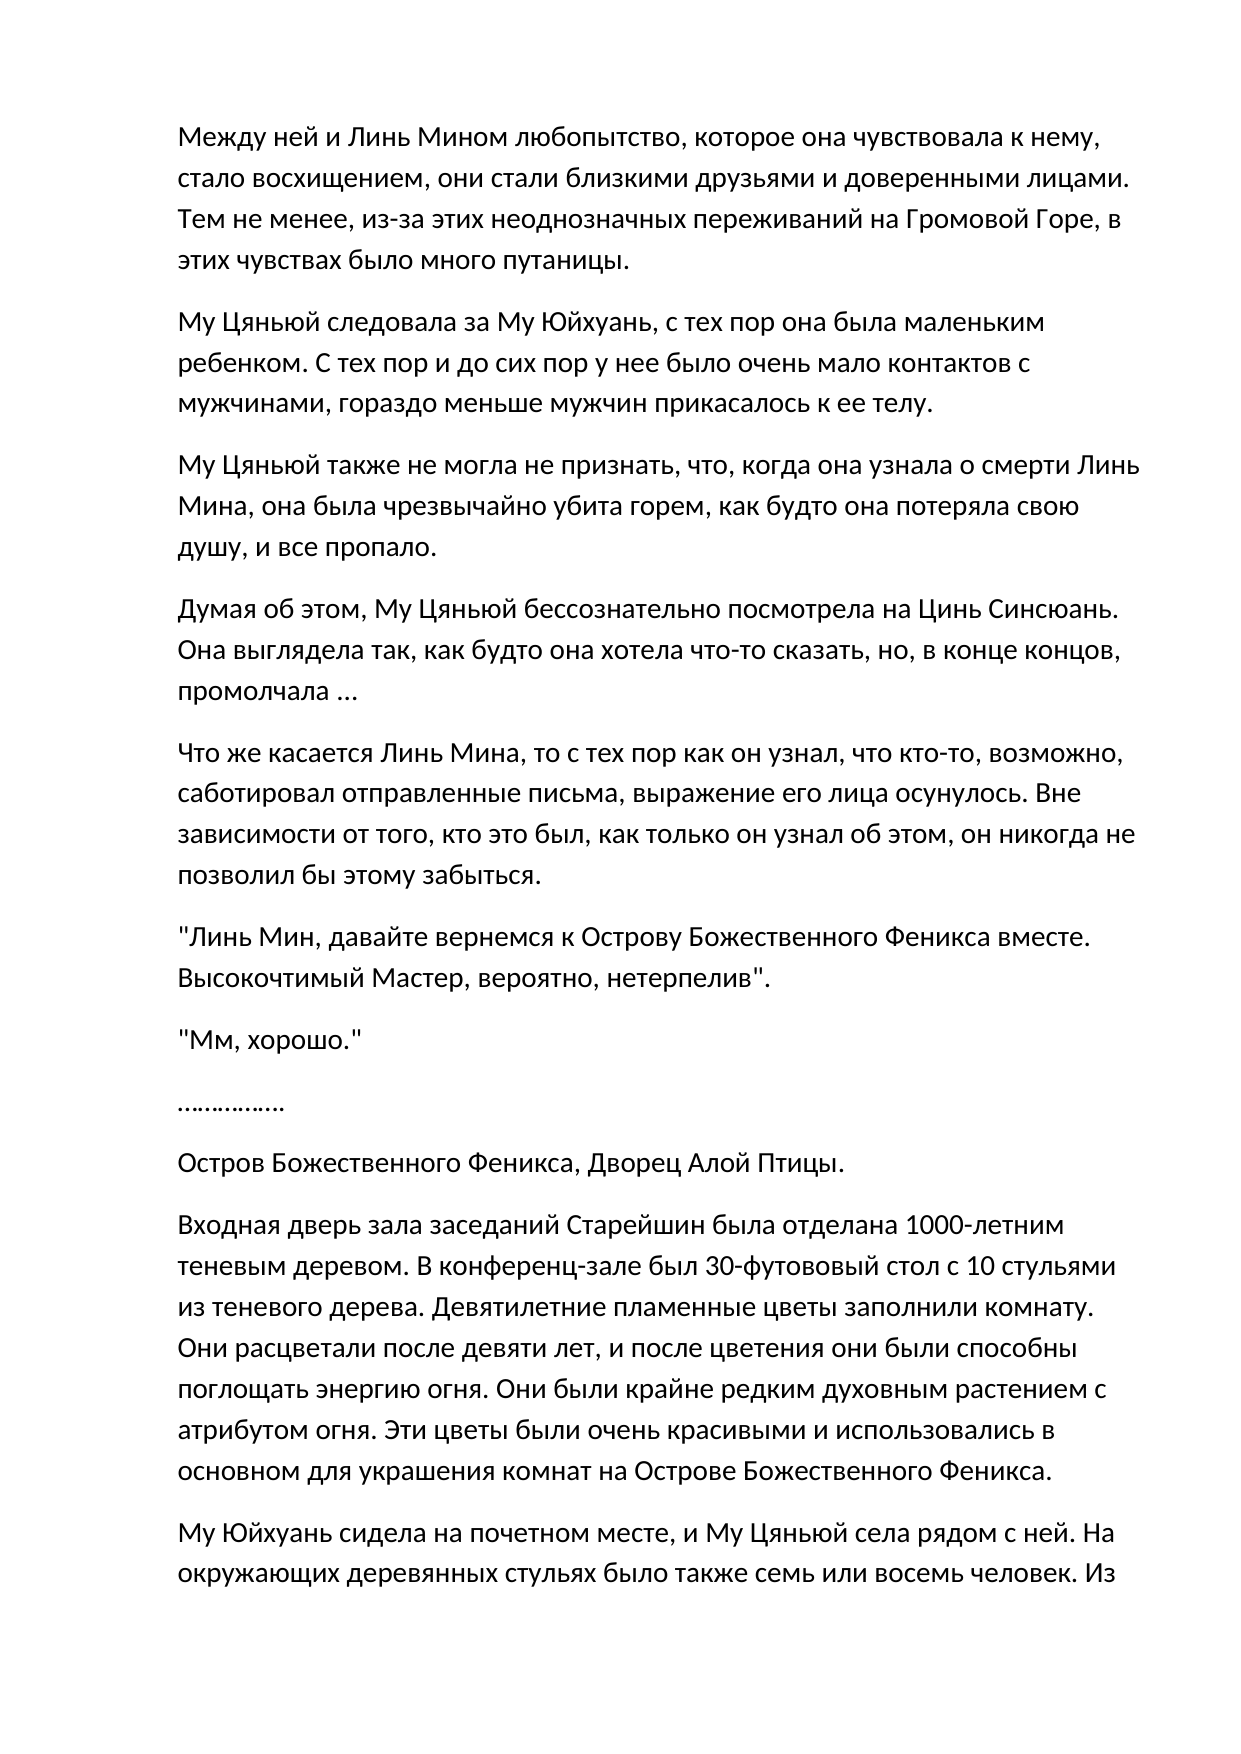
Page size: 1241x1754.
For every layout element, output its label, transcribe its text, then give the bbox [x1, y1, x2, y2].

text "Мм, хорошо." [177, 1021, 1152, 1057]
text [177, 1514, 1152, 1590]
text Остров Божественного Феникса, Дворец Алой Птицы. [177, 1144, 1152, 1180]
text Думая об этом, Му Цяньюй бессознательно посмотрела на Цинь Синсюань. Она выглядела так, как будто она хотела что-то сказать, но, в конце концов, промолчала ... [177, 590, 1152, 707]
text Му Цяньюй следовала за Му Юйхуань, с тех пор она была маленьким ребенком. С тех пор и до сих пор у нее было очень мало контактов с мужчинами, гораздо меньше мужчин прикасалось к ее телу. [177, 303, 1152, 420]
text Му Цяньюй также не могла не признать, что, когда она узнала о смерти Линь Мина, она была чрезвычайно убита горем, как будто она потеряла свою душу, и все пропало. [177, 446, 1152, 564]
text ……………. [177, 1083, 1152, 1118]
text Входная дверь зала заседаний Старейшин была отделана 1000-летним теневым деревом. В конференц-зале был 30-футововый стол с 10 стульями из теневого дерева. Девятилетние пламенные цветы заполнили комнату. Они расцветали после девяти лет, и после цветения они были способны поглощать энергию огня. Они были крайне редким духовным растением с атрибутом огня. Эти цветы были очень красивыми и использовались в основном для украшения комнат на Острове Божественного Феникса. [177, 1206, 1152, 1487]
text Что же касается Линь Мина, то с тех пор как он узнал, что кто-то, возможно, саботировал отправленные письма, выражение его лица осунулось. Вне зависимости от того, кто это был, как только он узнал об этом, он никогда не позволил бы этому забыться. [177, 734, 1152, 892]
text "Линь Мин, давайте вернемся к Острову Божественного Феникса вместе. Высокочтимый Мастер, вероятно, нетерпелив". [177, 918, 1152, 995]
text Между ней и Линь Мином любопытство, которое она чувствовала к нему, стало восхищением, они стали близкими друзьями и доверенными лицами. Тем не менее, из-за этих неоднозначных переживаний на Громовой Горе, в этих чувствах было много путаницы. [177, 118, 1152, 277]
